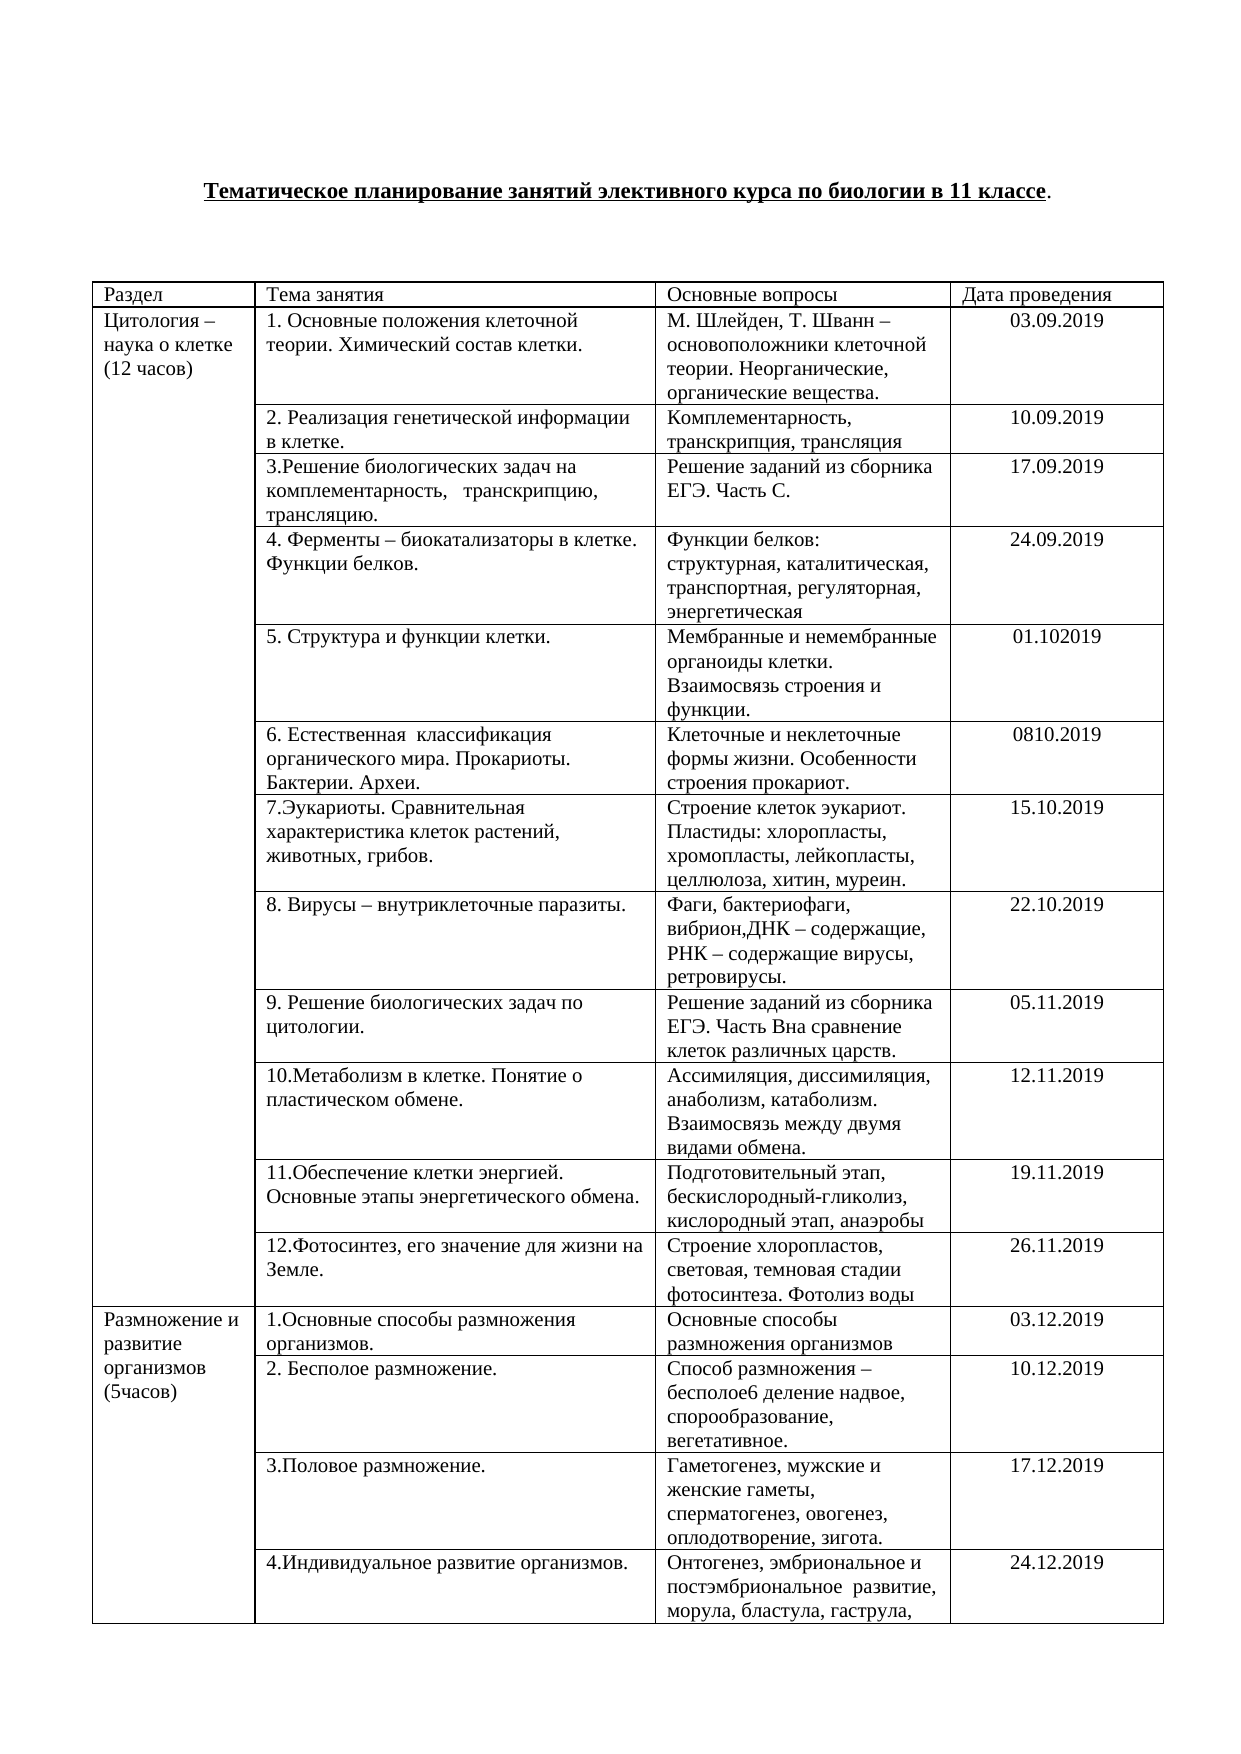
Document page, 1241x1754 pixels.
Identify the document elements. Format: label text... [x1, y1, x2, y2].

table_cell 03.09.2019 [951, 308, 1163, 404]
table_cell Цитология – наука о клетке (12 часов) [93, 308, 254, 1306]
table_cell Способ размножения – бесполое6 деление надвое, спорообразование, вегетативное. [656, 1356, 950, 1452]
table_header Основные вопросы [656, 283, 950, 306]
table_cell Решение заданий из сборника ЕГЭ. Часть Вна сравнение клеток различных царств. [656, 990, 950, 1062]
text Тематическое планирование занятий элективного курса по биологии в 11 классе. [103, 177, 1152, 204]
table_cell Клеточные и неклеточные формы жизни. Особенности строения прокариот. [656, 722, 950, 794]
table_cell Мембранные и немембранные органоиды клетки. Взаимосвязь строения и функции. [656, 625, 950, 721]
table_cell 01.102019 [951, 625, 1163, 721]
table_cell Ассимиляция, диссимиляция, анаболизм, катаболизм. Взаимосвязь между двумя видами обмена. [656, 1063, 950, 1159]
table_header Раздел [93, 283, 254, 306]
table_cell 7.Эукариоты. Сравнительная характеристика клеток растений, животных, грибов. [256, 795, 655, 891]
table_cell 8. Вирусы – внутриклеточные паразиты. [256, 892, 655, 988]
table_header Дата проведения [951, 283, 1163, 306]
table_cell 19.11.2019 [951, 1160, 1163, 1232]
table_cell 05.11.2019 [951, 990, 1163, 1062]
table_cell Функции белков: структурная, каталитическая, транспортная, регуляторная, энергетическая [656, 527, 950, 623]
table_cell 26.11.2019 [951, 1233, 1163, 1306]
table_cell Основные способы размножения организмов [656, 1307, 950, 1355]
table_cell 22.10.2019 [951, 892, 1163, 988]
table_cell 3.Решение биологических задач на комплементарность, транскрипцию, трансляцию. [256, 454, 655, 526]
table_cell 10.09.2019 [951, 405, 1163, 453]
table_cell 0810.2019 [951, 722, 1163, 794]
table_cell 1.Основные способы размножения организмов. [256, 1307, 655, 1355]
table_cell 12.11.2019 [951, 1063, 1163, 1159]
table_cell 10.12.2019 [951, 1356, 1163, 1452]
table_cell 17.12.2019 [951, 1453, 1163, 1549]
table_cell 11.Обеспечение клетки энергией. Основные этапы энергетического обмена. [256, 1160, 655, 1232]
table_cell Фаги, бактериофаги, вибрион,ДНК – содержащие, РНК – содержащие вирусы, ретровирусы. [656, 892, 950, 988]
table_cell 9. Решение биологических задач по цитологии. [256, 990, 655, 1062]
table_cell 12.Фотосинтез, его значение для жизни на Земле. [256, 1233, 655, 1306]
table_cell М. Шлейден, Т. Шванн –основоположники клеточной теории. Неорганические, органические вещества. [656, 308, 950, 404]
table_cell Решение заданий из сборника ЕГЭ. Часть С. [656, 454, 950, 526]
table_cell Гаметогенез, мужские и женские гаметы, сперматогенез, овогенез, оплодотворение, зигота. [656, 1453, 950, 1549]
table_cell 03.12.2019 [951, 1307, 1163, 1355]
table_cell 5. Структура и функции клетки. [256, 625, 655, 721]
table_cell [256, 1550, 655, 1622]
table_cell 6. Естественная классификация органического мира. Прокариоты. Бактерии. Археи. [256, 722, 655, 794]
table_cell Строение хлоропластов, световая, темновая стадии фотосинтеза. Фотолиз воды [656, 1233, 950, 1306]
table_cell 15.10.2019 [951, 795, 1163, 891]
table_cell 3.Половое размножение. [256, 1453, 655, 1549]
table_cell Размножение и развитие организмов (5часов) [93, 1307, 254, 1622]
table_cell Подготовительный этап, бескислородный-гликолиз, кислородный этап, анаэробы [656, 1160, 950, 1232]
table_cell 10.Метаболизм в клетке. Понятие о пластическом обмене. [256, 1063, 655, 1159]
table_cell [656, 1550, 950, 1622]
table_cell Строение клеток эукариот. Пластиды: хлоропласты, хромопласты, лейкопласты, целлюлоза, хитин, муреин. [656, 795, 950, 891]
table_cell 1. Основные положения клеточной теории. Химический состав клетки. [256, 308, 655, 404]
table_cell 4. Ферменты – биокатализаторы в клетке. Функции белков. [256, 527, 655, 623]
table_cell 17.09.2019 [951, 454, 1163, 526]
table_header Тема занятия [256, 283, 655, 306]
table_cell 2. Реализация генетической информации в клетке. [256, 405, 655, 453]
table_cell 2. Бесполое размножение. [256, 1356, 655, 1452]
table_cell Комплементарность, транскрипция, трансляция [656, 405, 950, 453]
table_cell 24.09.2019 [951, 527, 1163, 623]
table_cell 24.12.2019 [951, 1550, 1163, 1622]
